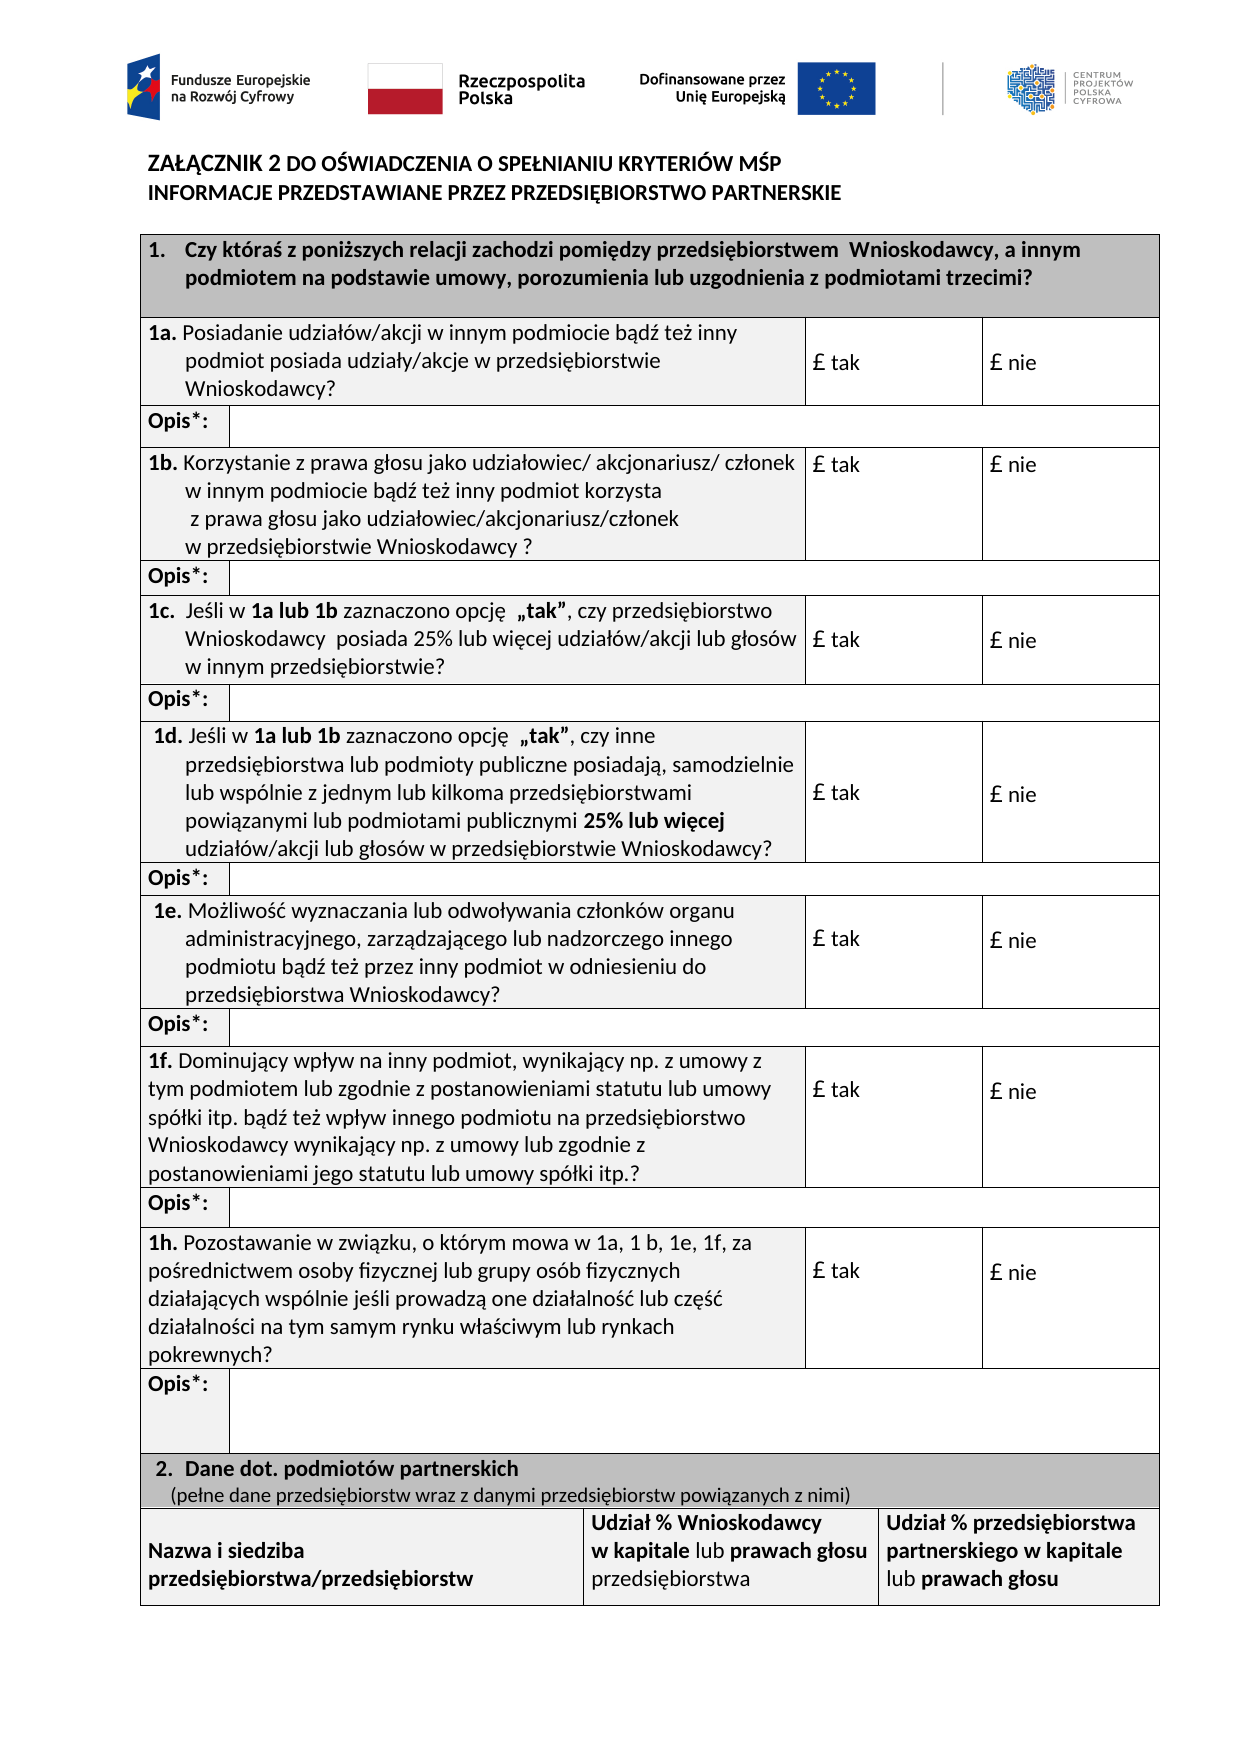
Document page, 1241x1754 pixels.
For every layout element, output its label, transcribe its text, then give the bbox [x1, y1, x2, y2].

table_cell £ tak [806, 448, 982, 560]
table_cell £ tak [806, 896, 982, 1008]
table_cell [230, 685, 1159, 721]
table_cell £ nie [983, 318, 1159, 405]
table_cell £ nie [983, 722, 1159, 862]
table_header Czy któraś z poniższych relacji zachodzi pomiędzy przedsiębiorstwem Wnioskodawcy, a innym podmiotem na podstawie umowy, porozumienia lub uzgodnienia z podmiotami trzecimi? [141, 235, 1159, 317]
table_cell Nazwa i siedziba przedsiębiorstwa/przedsiębiorstw pozostających z Wnioskodawcą w relacji przedsiębiorstw partnerskich [141, 1509, 583, 1605]
table_cell £ tak [806, 318, 982, 405]
table_cell 1a. Posiadanie udziałów/akcji w innym podmiocie bądź też inny podmiot posiada udziały/akcje w przedsiębiorstwie Wnioskodawcy? [141, 318, 805, 405]
table_cell Opis*: [141, 1188, 229, 1227]
table_cell £ tak [806, 596, 982, 683]
table_cell £ tak [806, 1047, 982, 1187]
table_cell £ nie [983, 596, 1159, 683]
table_cell Opis*: [141, 561, 229, 595]
table_cell 1e. Możliwość wyznaczania lub odwoływania członków organu administracyjnego, zarządzającego lub nadzorczego innego podmiotu bądź też przez inny podmiot w odniesieniu do przedsiębiorstwa Wnioskodawcy? [141, 896, 805, 1008]
table_cell [230, 1188, 1159, 1227]
table_cell £ tak [806, 722, 982, 862]
table_cell 1d. Jeśli w 1a lub 1b zaznaczono opcję „tak”, czy inne przedsiębiorstwa lub podmioty publiczne posiadają, samodzielnie lub wspólnie z jednym lub kilkoma przedsiębiorstwami powiązanymi lub podmiotami publicznymi 25% lub więcej udziałów/akcji lub głosów w przedsiębiorstwie Wnioskodawcy? [141, 722, 805, 862]
table_cell Opis*: [141, 1369, 229, 1453]
picture [105, 31, 1166, 142]
table_cell Opis*: [141, 406, 229, 447]
table_cell [230, 406, 1159, 447]
list ZAŁĄCZNIK 2 DO OŚWIADCZENIA O SPEŁNIANIU KRYTERIÓW MŚP [148, 148, 1093, 178]
table_cell [230, 863, 1159, 895]
list INFORMACJE PRZEDSTAWIANE PRZEZ PRZEDSIĘBIORSTWO PARTNERSKIE [148, 178, 1093, 206]
table_cell £ nie [983, 448, 1159, 560]
table_cell £ nie [983, 896, 1159, 1008]
table_cell 1b. Korzystanie z prawa głosu jako udziałowiec/ akcjonariusz/ członek w innym podmiocie bądź też inny podmiot korzysta z prawa głosu jako udziałowiec/akcjonariusz/członek w przedsiębiorstwie Wnioskodawcy ? [141, 448, 805, 560]
table_cell 1h. Pozostawanie w związku, o którym mowa w 1a, 1 b, 1e, 1f, za pośrednictwem osoby fizycznej lub grupy osób fizycznych działających wspólnie jeśli prowadzą one działalność lub część działalności na tym samym rynku właściwym lub rynkach pokrewnych? [141, 1228, 805, 1368]
table_cell Opis*: [141, 685, 229, 721]
table_cell 1c. Jeśli w 1a lub 1b zaznaczono opcję „tak”, czy przedsiębiorstwo Wnioskodawcy posiada 25% lub więcej udziałów/akcji lub głosów w innym przedsiębiorstwie? [141, 596, 805, 683]
table_cell [230, 1369, 1159, 1453]
table_cell Opis*: [141, 1009, 229, 1046]
table_cell £ tak [806, 1228, 982, 1368]
table_cell 1f. Dominujący wpływ na inny podmiot, wynikający np. z umowy z tym podmiotem lub zgodnie z postanowieniami statutu lub umowy spółki itp. bądź też wpływ innego podmiotu na przedsiębiorstwo Wnioskodawcy wynikający np. z umowy lub zgodnie z postanowieniami jego statutu lub umowy spółki itp.? [141, 1047, 805, 1187]
table_cell Opis*: [141, 863, 229, 895]
table_cell £ nie [983, 1047, 1159, 1187]
table_cell £ nie [983, 1228, 1159, 1368]
table_cell Dane dot. podmiotów partnerskich (pełne dane przedsiębiorstw wraz z danymi przedsiębiorstw powiązanych z nimi) [141, 1454, 1159, 1507]
table_cell [230, 1009, 1159, 1046]
table_cell [230, 561, 1159, 595]
